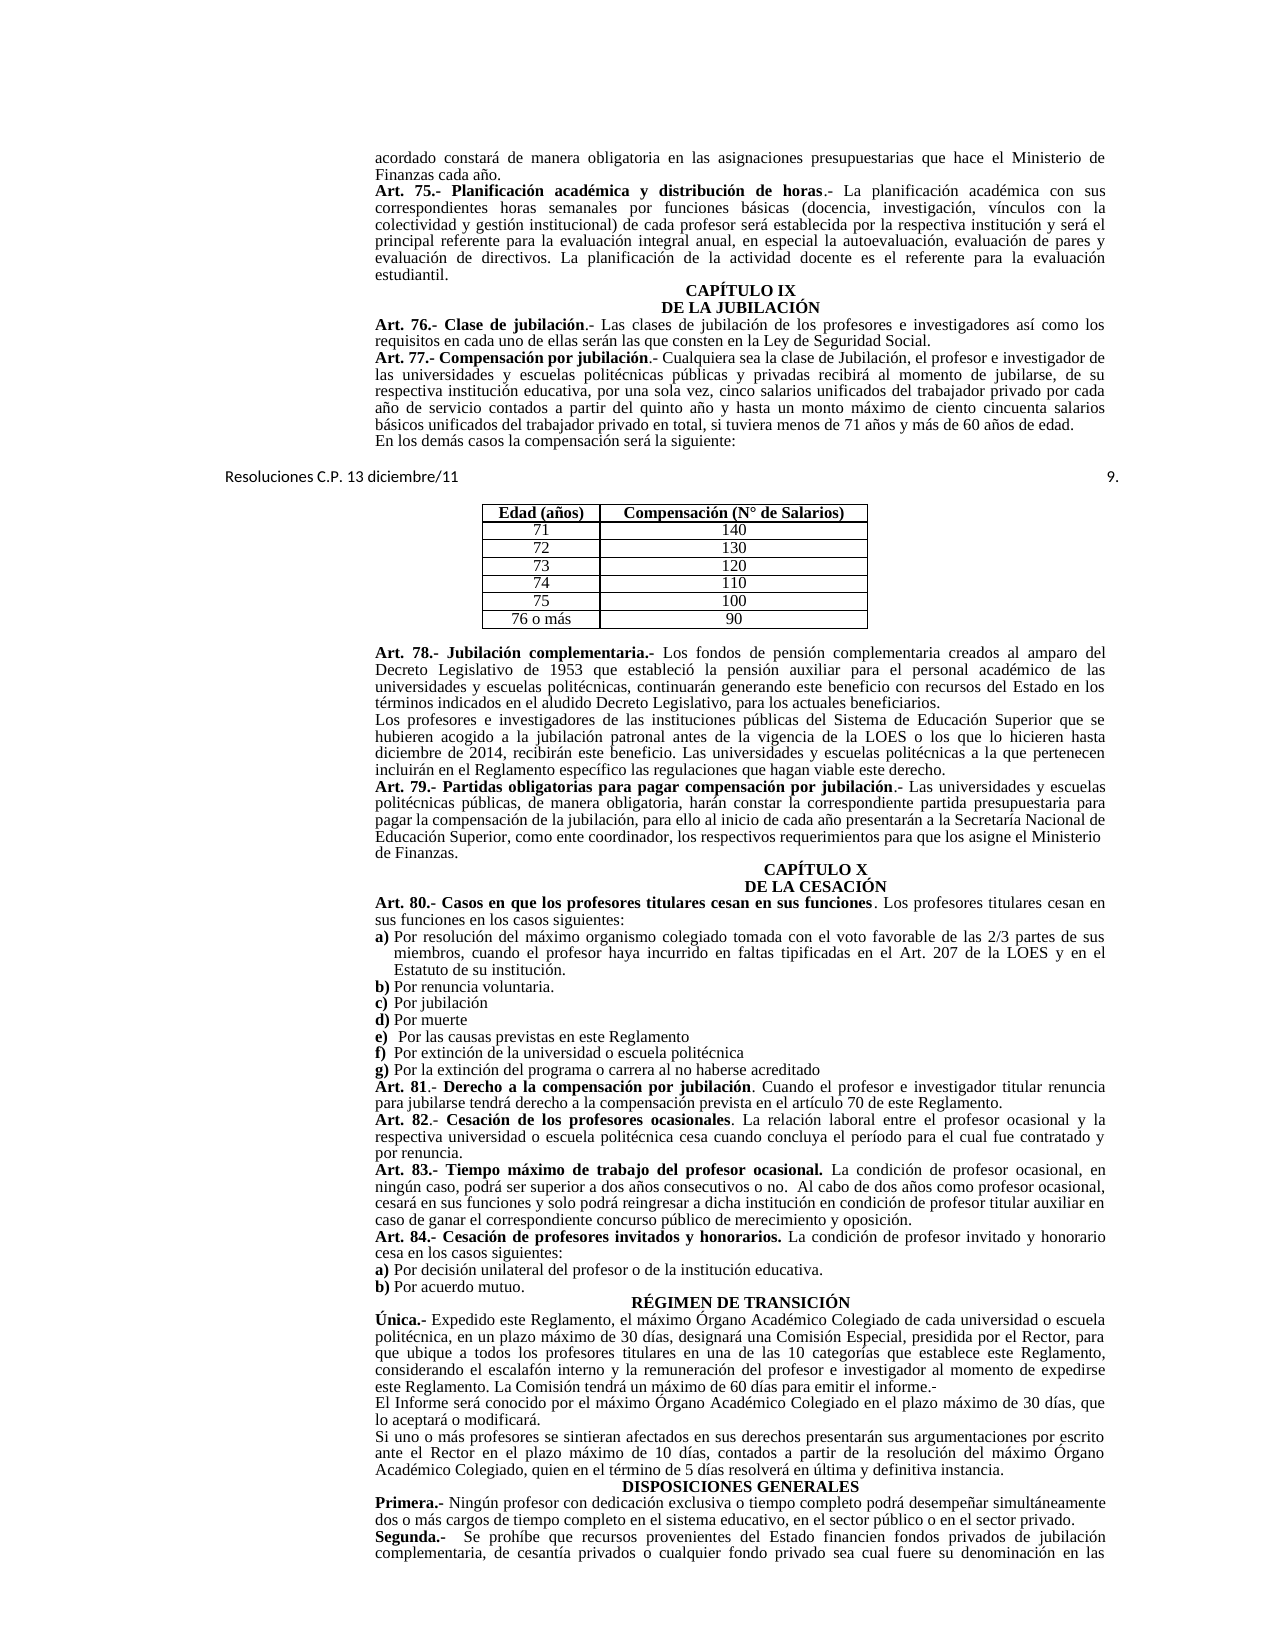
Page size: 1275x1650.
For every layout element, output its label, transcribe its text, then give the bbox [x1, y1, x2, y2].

text Art. 75.- Planificación académica y distribución de horas.- La planificación académica con sus correspondientes horas semanales por funciones básicas (docencia, investigación, vínculos con la colectividad y gestión institucional) de cada profesor será establecida por la respectiva institución y será el principal referente para la evaluación integral anual, en especial la autoevaluación, evaluación de pares y evaluación de directivos. La planificación de la actividad docente es el referente para la evaluación estudiantil. [375, 183, 1106, 283]
text Art. 84.- Cesación de profesores invitados y honorarios. La condición de profesor invitado y honorario cesa en los casos siguientes: [375, 1229, 1106, 1262]
text DE LA JUBILACIÓN [375, 300, 1106, 317]
table_cell 72 [483, 540, 599, 557]
text RÉGIMEN DE TRANSICIÓN [375, 1295, 1106, 1312]
table_header Edad (años) [483, 505, 599, 521]
list Por muerte [375, 1012, 1106, 1029]
table_cell 76 o más [483, 611, 599, 628]
table_cell 75 [483, 593, 599, 610]
table_cell 140 [601, 523, 867, 539]
text El Informe será conocido por el máximo Órgano Académico Colegiado en el plazo máximo de 30 días, que lo aceptará o modificará. [375, 1395, 1106, 1429]
text Primera.- Ningún profesor con dedicación exclusiva o tiempo completo podrá desempeñar simultáneamente dos o más cargos de tiempo completo en el sistema educativo, en el sector público o en el sector privado. [375, 1495, 1106, 1529]
list Por la extinción del programa o carrera al no haberse acreditado [375, 1062, 1106, 1079]
list Por renuncia voluntaria. [375, 979, 1106, 995]
list Por decisión unilateral del profesor o de la institución educativa. [375, 1262, 1106, 1279]
table_cell 120 [601, 558, 867, 574]
table_cell 74 [483, 576, 599, 592]
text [375, 1529, 1106, 1562]
list Por extinción de la universidad o escuela politécnica [375, 1045, 1106, 1062]
text Si uno o más profesores se sintieran afectados en sus derechos presentarán sus argumentaciones por escrito ante el Rector en el plazo máximo de 10 días, contados a partir de la resolución del máximo Órgano Académico Colegiado, quien en el término de 5 días resolverá en última y definitiva instancia. [375, 1429, 1106, 1479]
list Por acuerdo mutuo. [375, 1279, 1106, 1295]
text Art. 83.- Tiempo máximo de trabajo del profesor ocasional. La condición de profesor ocasional, en ningún caso, podrá ser superior a dos años consecutivos o no. Al cabo de dos años como profesor ocasional, cesará en sus funciones y solo podrá reingresar a dicha institución en condición de profesor titular auxiliar en caso de ganar el correspondiente concurso público de merecimiento y oposición. [375, 1162, 1106, 1229]
text Art. 76.- Clase de jubilación.- Las clases de jubilación de los profesores e investigadores así como los requisitos en cada uno de ellas serán las que consten en la Ley de Seguridad Social. [375, 317, 1106, 350]
text Art. 81.- Derecho a la compensación por jubilación. Cuando el profesor e investigador titular renuncia para jubilarse tendrá derecho a la compensación prevista en el artículo 70 de este Reglamento. [375, 1079, 1106, 1112]
table_cell 110 [601, 576, 867, 592]
text Art. 77.- Compensación por jubilación.- Cualquiera sea la clase de Jubilación, el profesor e investigador de las universidades y escuelas politécnicas públicas y privadas recibirá al momento de jubilarse, de su respectiva institución educativa, por una sola vez, cinco salarios unificados del trabajador privado por cada año de servicio contados a partir del quinto año y hasta un monto máximo de ciento cincuenta salarios básicos unificados del trabajador privado en total, si tuviera menos de 71 años y más de 60 años de edad. [375, 350, 1106, 433]
text DISPOSICIONES GENERALES [375, 1479, 1106, 1495]
text Art. 79.- Partidas obligatorias para pagar compensación por jubilación.- Las universidades y escuelas politécnicas públicas, de manera obligatoria, harán constar la correspondiente partida presupuestaria para pagar la compensación de la jubilación, para ello al inicio de cada año presentarán a la Secretaría Nacional de [375, 779, 1106, 829]
text Única.- Expedido este Reglamento, el máximo Órgano Académico Colegiado de cada universidad o escuela politécnica, en un plazo máximo de 30 días, designará una Comisión Especial, presidida por el Rector, para que ubique a todos los profesores titulares en una de las 10 categorías que establece este Reglamento, considerando el escalafón interno y la remuneración del profesor e investigador al momento de expedirse este Reglamento. La Comisión tendrá un máximo de 60 días para emitir el informe. [375, 1312, 1106, 1395]
text Art. 82.- Cesación de los profesores ocasionales. La relación laboral entre el profesor ocasional y la respectiva universidad o escuela politécnica cesa cuando concluya el período para el cual fue contratado y por renuncia. [375, 1112, 1106, 1162]
list Por resolución del máximo organismo colegiado tomada con el voto favorable de las 2/3 partes de sus miembros, cuando el profesor haya incurrido en faltas tipificadas en el Art. 207 de la LOES y en el Estatuto de su institución. [375, 929, 1106, 979]
list Por las causas previstas en este Reglamento [375, 1029, 1106, 1045]
table_header Compensación (N° de Salarios) [601, 505, 867, 521]
text DE LA CESACIÓN [375, 879, 1106, 895]
text Art. 80.- Casos en que los profesores titulares cesan en sus funciones. Los profesores titulares cesan en sus funciones en los casos siguientes: [375, 895, 1106, 929]
text Art. 78.- Jubilación complementaria.- Los fondos de pensión complementaria creados al amparo del Decreto Legislativo de 1953 que estableció la pensión auxiliar para el personal académico de las universidades y escuelas politécnicas, continuarán generando este beneficio con recursos del Estado en los términos indicados en el aludido Decreto Legislativo, para los actuales beneficiarios. [375, 645, 1106, 712]
text CAPÍTULO IX [375, 283, 1106, 300]
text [375, 150, 1106, 183]
table_cell 130 [601, 540, 867, 557]
list Por jubilación [375, 995, 1106, 1012]
table_cell 73 [483, 558, 599, 574]
text Resoluciones C.P. 13 diciembre/11 9. [225, 467, 1125, 487]
table_cell 71 [483, 523, 599, 539]
text Educación Superior, como ente coordinador, los respectivos requerimientos para que los asigne el Ministerio de Finanzas. [375, 829, 1106, 862]
text Los profesores e investigadores de las instituciones públicas del Sistema de Educación Superior que se hubieren acogido a la jubilación patronal antes de la vigencia de la LOES o los que lo hicieren hasta diciembre de 2014, recibirán este beneficio. Las universidades y escuelas politécnicas a la que pertenecen incluirán en el Reglamento específico las regulaciones que hagan viable este derecho. [375, 712, 1106, 779]
text En los demás casos la compensación será la siguiente: [375, 433, 1106, 450]
text CAPÍTULO X [375, 862, 1106, 879]
table_cell 90 [601, 611, 867, 628]
table_cell 100 [601, 593, 867, 610]
